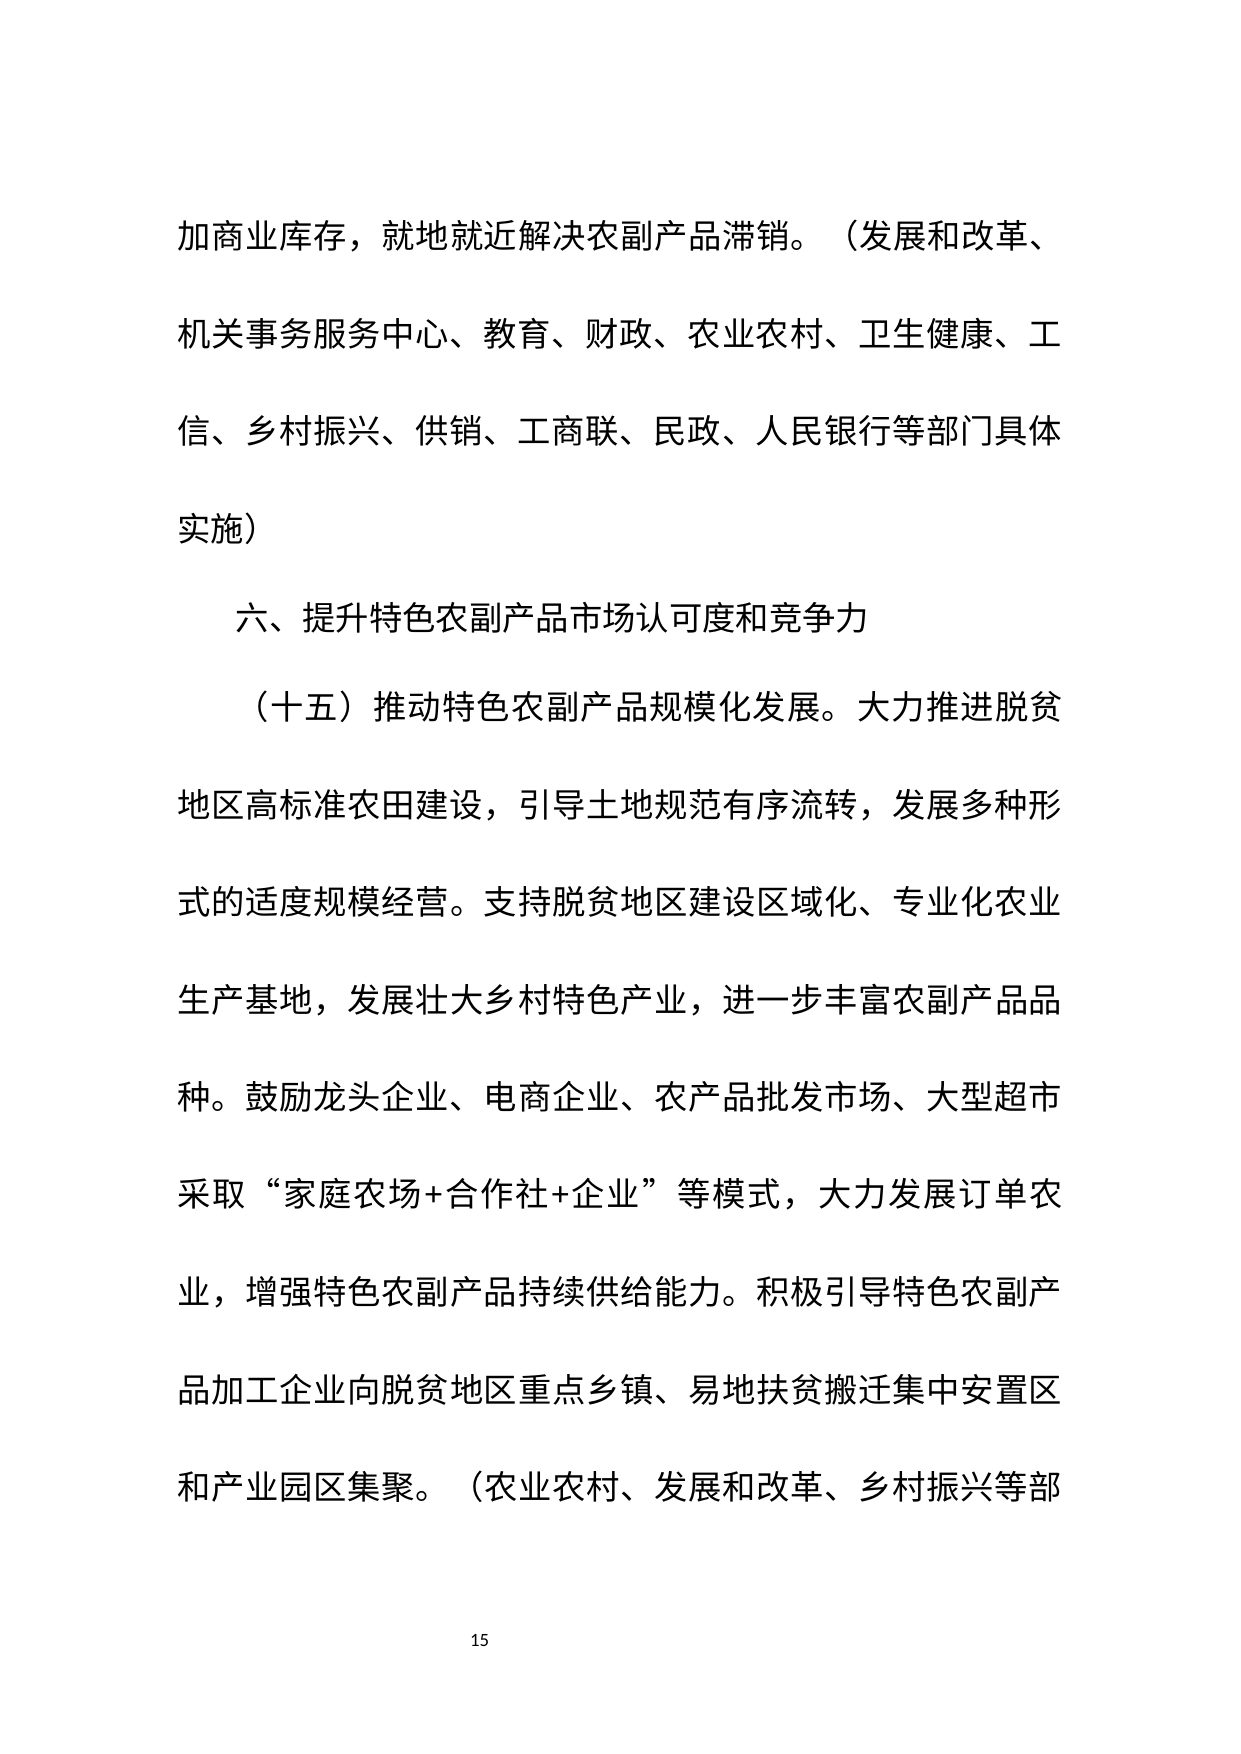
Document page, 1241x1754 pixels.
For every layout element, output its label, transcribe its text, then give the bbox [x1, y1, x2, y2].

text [177, 672, 1063, 1517]
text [177, 202, 1063, 559]
text 六、提升特色农副产品市场认可度和竞争力 [177, 583, 1063, 648]
